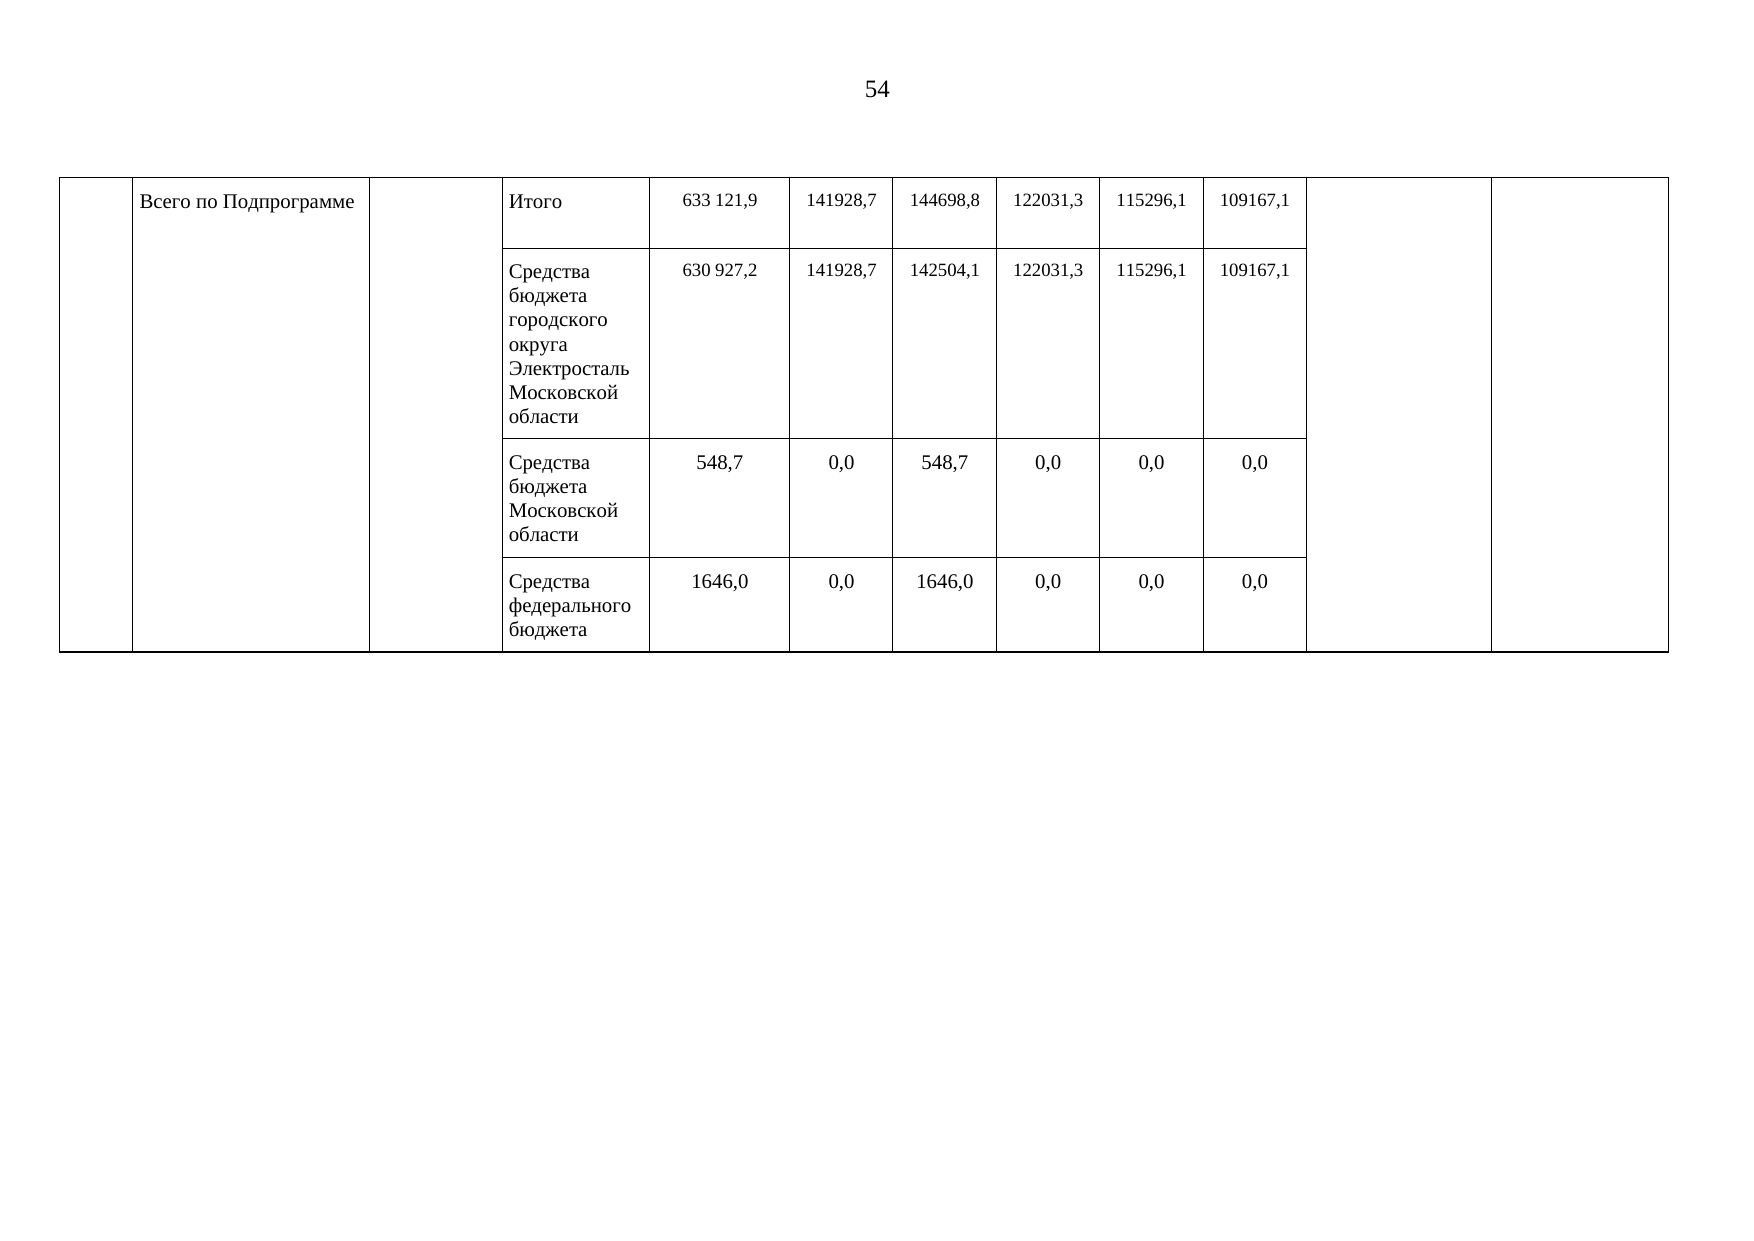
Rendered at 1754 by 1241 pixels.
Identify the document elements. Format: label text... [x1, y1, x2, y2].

table_cell 141928,7 [790, 178, 892, 248]
table_cell 0,0 [1204, 439, 1306, 557]
table_cell 144698,8 [893, 178, 996, 248]
table_cell 1646,0 [893, 558, 996, 651]
table_cell 122031,3 [997, 249, 1099, 438]
table_cell [60, 178, 132, 651]
table_cell 633 121,9 [650, 178, 789, 248]
table_cell 115296,1 [1100, 178, 1203, 248]
table_cell 0,0 [1100, 439, 1203, 557]
table_cell 1646,0 [650, 558, 789, 651]
table_cell Итого [503, 178, 649, 248]
table_cell 548,7 [650, 439, 789, 557]
table_cell 122031,3 [997, 178, 1099, 248]
table_cell Средства федерального бюджета [503, 558, 649, 651]
table_cell 141928,7 [790, 249, 892, 438]
table_cell 142504,1 [893, 249, 996, 438]
table_cell 0,0 [1204, 558, 1306, 651]
table_cell 0,0 [997, 439, 1099, 557]
table_cell 0,0 [997, 558, 1099, 651]
table_cell Средства бюджета Московской области [503, 439, 649, 557]
table_cell 109167,1 [1204, 249, 1306, 438]
table_cell [1492, 178, 1668, 651]
table_cell [1307, 178, 1491, 651]
table_cell 630 927,2 [650, 249, 789, 438]
table_cell 109167,1 [1204, 178, 1306, 248]
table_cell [503, 249, 649, 438]
table_cell 115296,1 [1100, 249, 1203, 438]
table_cell 548,7 [893, 439, 996, 557]
table_cell 0,0 [790, 439, 892, 557]
table_cell [370, 178, 502, 651]
table_cell 0,0 [790, 558, 892, 651]
table_cell Всего по Подпрограмме [133, 178, 369, 651]
table_cell 0,0 [1100, 558, 1203, 651]
